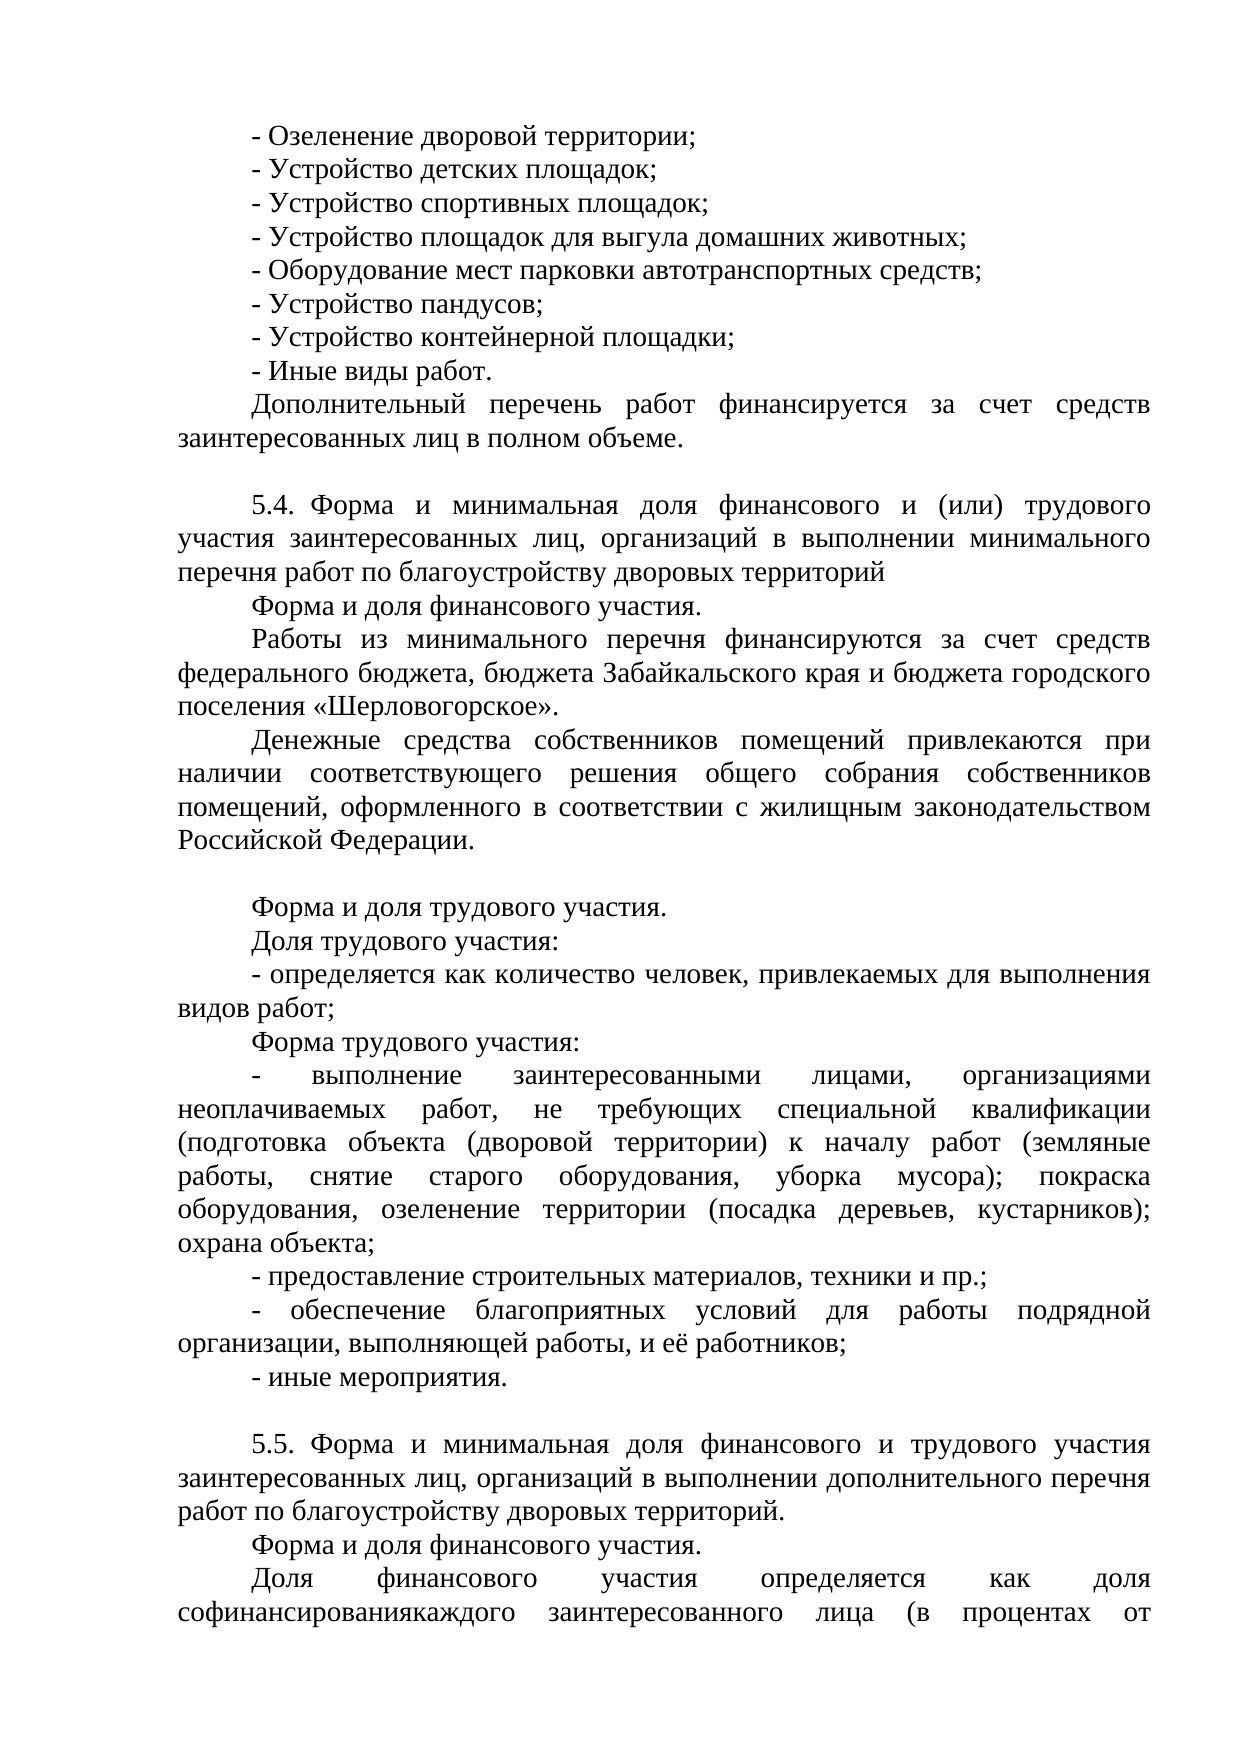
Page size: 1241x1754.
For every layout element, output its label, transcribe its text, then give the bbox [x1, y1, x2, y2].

text Форма и доля финансового участия. [177, 1527, 1152, 1560]
text Форма трудового участия: [177, 1024, 1152, 1057]
text - предоставление строительных материалов, техники и пр.; [177, 1258, 1152, 1292]
text - Озеленение дворовой территории; [177, 118, 1152, 152]
text - Устройство пандусов; [177, 286, 1152, 319]
text - Устройство спортивных площадок; [177, 185, 1152, 219]
text - Устройство площадок для выгула домашних животных; [177, 219, 1152, 252]
list Форма и минимальная доля финансового и (или) трудового участия заинтересованных лиц, организаций в выполнении минимального перечня работ по благоустройству дворовых территорий [177, 487, 1152, 588]
text Денежные средства собственников помещений привлекаются при наличии соответствующего решения общего собрания собственников помещений, оформленного в соответствии с жилищным законодательством Российской Федерации. [177, 722, 1152, 856]
text Дополнительный перечень работ финансируется за счет средств заинтересованных лиц в полном объеме. [177, 386, 1152, 453]
text - Иные виды работ. [177, 353, 1152, 386]
text Работы из минимального перечня финансируются за счет средств федерального бюджета, бюджета Забайкальского края и бюджета городского поселения «Шерловогорское». [177, 621, 1152, 722]
text Доля трудового участия: [177, 923, 1152, 957]
text - Устройство детских площадок; [177, 152, 1152, 185]
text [177, 1560, 1152, 1627]
text - Устройство контейнерной площадки; [177, 319, 1152, 353]
list Форма и минимальная доля финансового и трудового участия заинтересованных лиц, организаций в выполнении дополнительного перечня работ по благоустройству дворовых территорий. [177, 1426, 1152, 1527]
text Форма и доля трудового участия. [177, 889, 1152, 923]
text Форма и доля финансового участия. [177, 588, 1152, 621]
text - обеспечение благоприятных условий для работы подрядной организации, выполняющей работы, и её работников; [177, 1292, 1152, 1359]
text - иные мероприятия. [177, 1359, 1152, 1393]
text - определяется как количество человек, привлекаемых для выполнения видов работ; [177, 957, 1152, 1024]
text - Оборудование мест парковки автотранспортных средств; [177, 252, 1152, 286]
